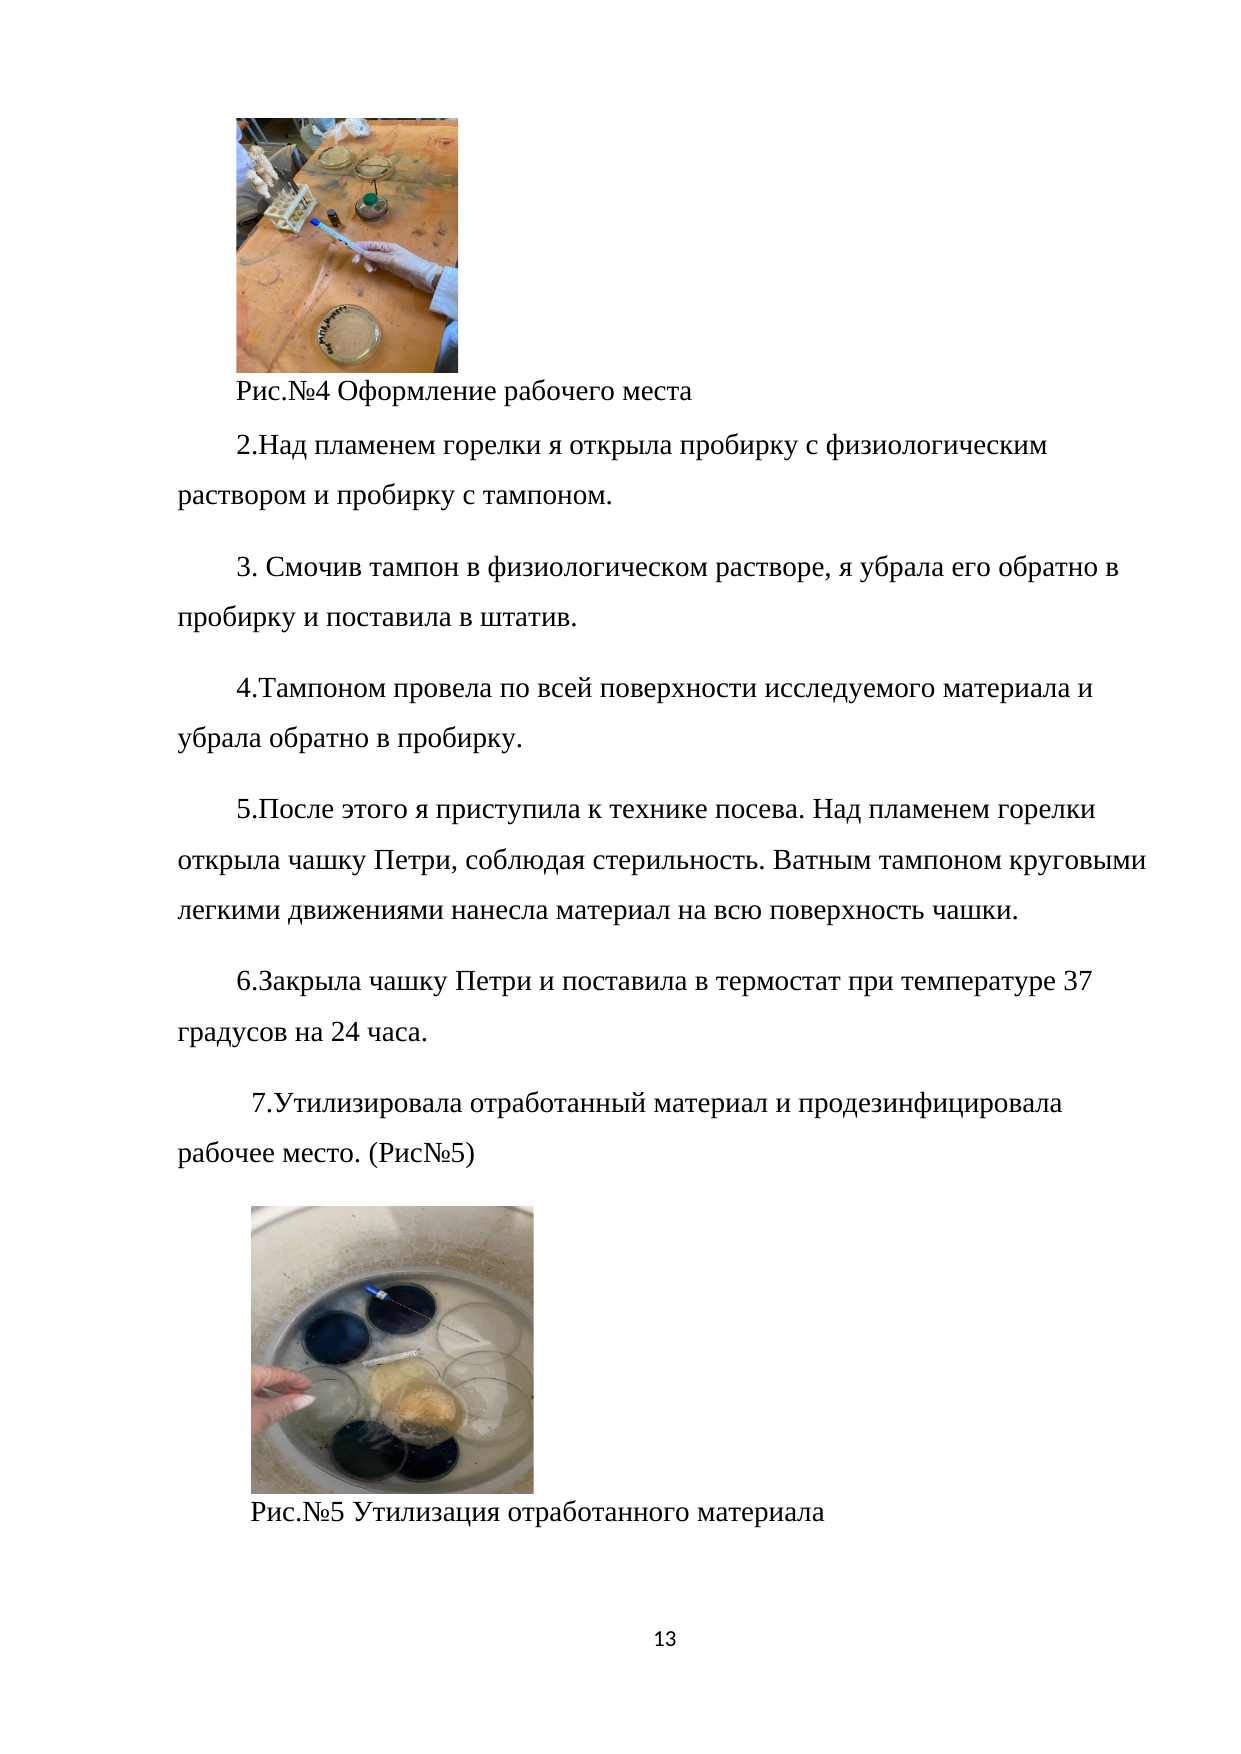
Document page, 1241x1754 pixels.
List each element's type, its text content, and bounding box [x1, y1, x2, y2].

text 7.Утилизировала отработанный материал и продезинфицировала рабочее место. (Рис№5) [177, 1085, 1152, 1169]
text Рис.№5 Утилизация отработанного материала [177, 1494, 1152, 1527]
picture [236, 118, 459, 373]
text 5.После этого я приступила к технике посева. Над пламенем горелки открыла чашку Петри, соблюдая стерильность. Ватным тампоном круговыми легкими движениями нанесла материал на всю поверхность чашки. [177, 792, 1152, 926]
text 4.Тампоном провела по всей поверхности исследуемого материала и убрала обратно в пробирку. [177, 670, 1152, 754]
text 2.Над пламенем горелки я открыла пробирку с физиологическим раствором и пробирку с тампоном. [177, 427, 1152, 511]
text Рис.№4 Оформление рабочего места [177, 373, 1152, 406]
text 6.Закрыла чашку Петри и поставила в термостат при температуре 37 градусов на 24 часа. [177, 963, 1152, 1047]
picture [251, 1206, 534, 1494]
text 3. Смочив тампон в физиологическом растворе, я убрала его обратно в пробирку и поставила в штатив. [177, 549, 1152, 632]
